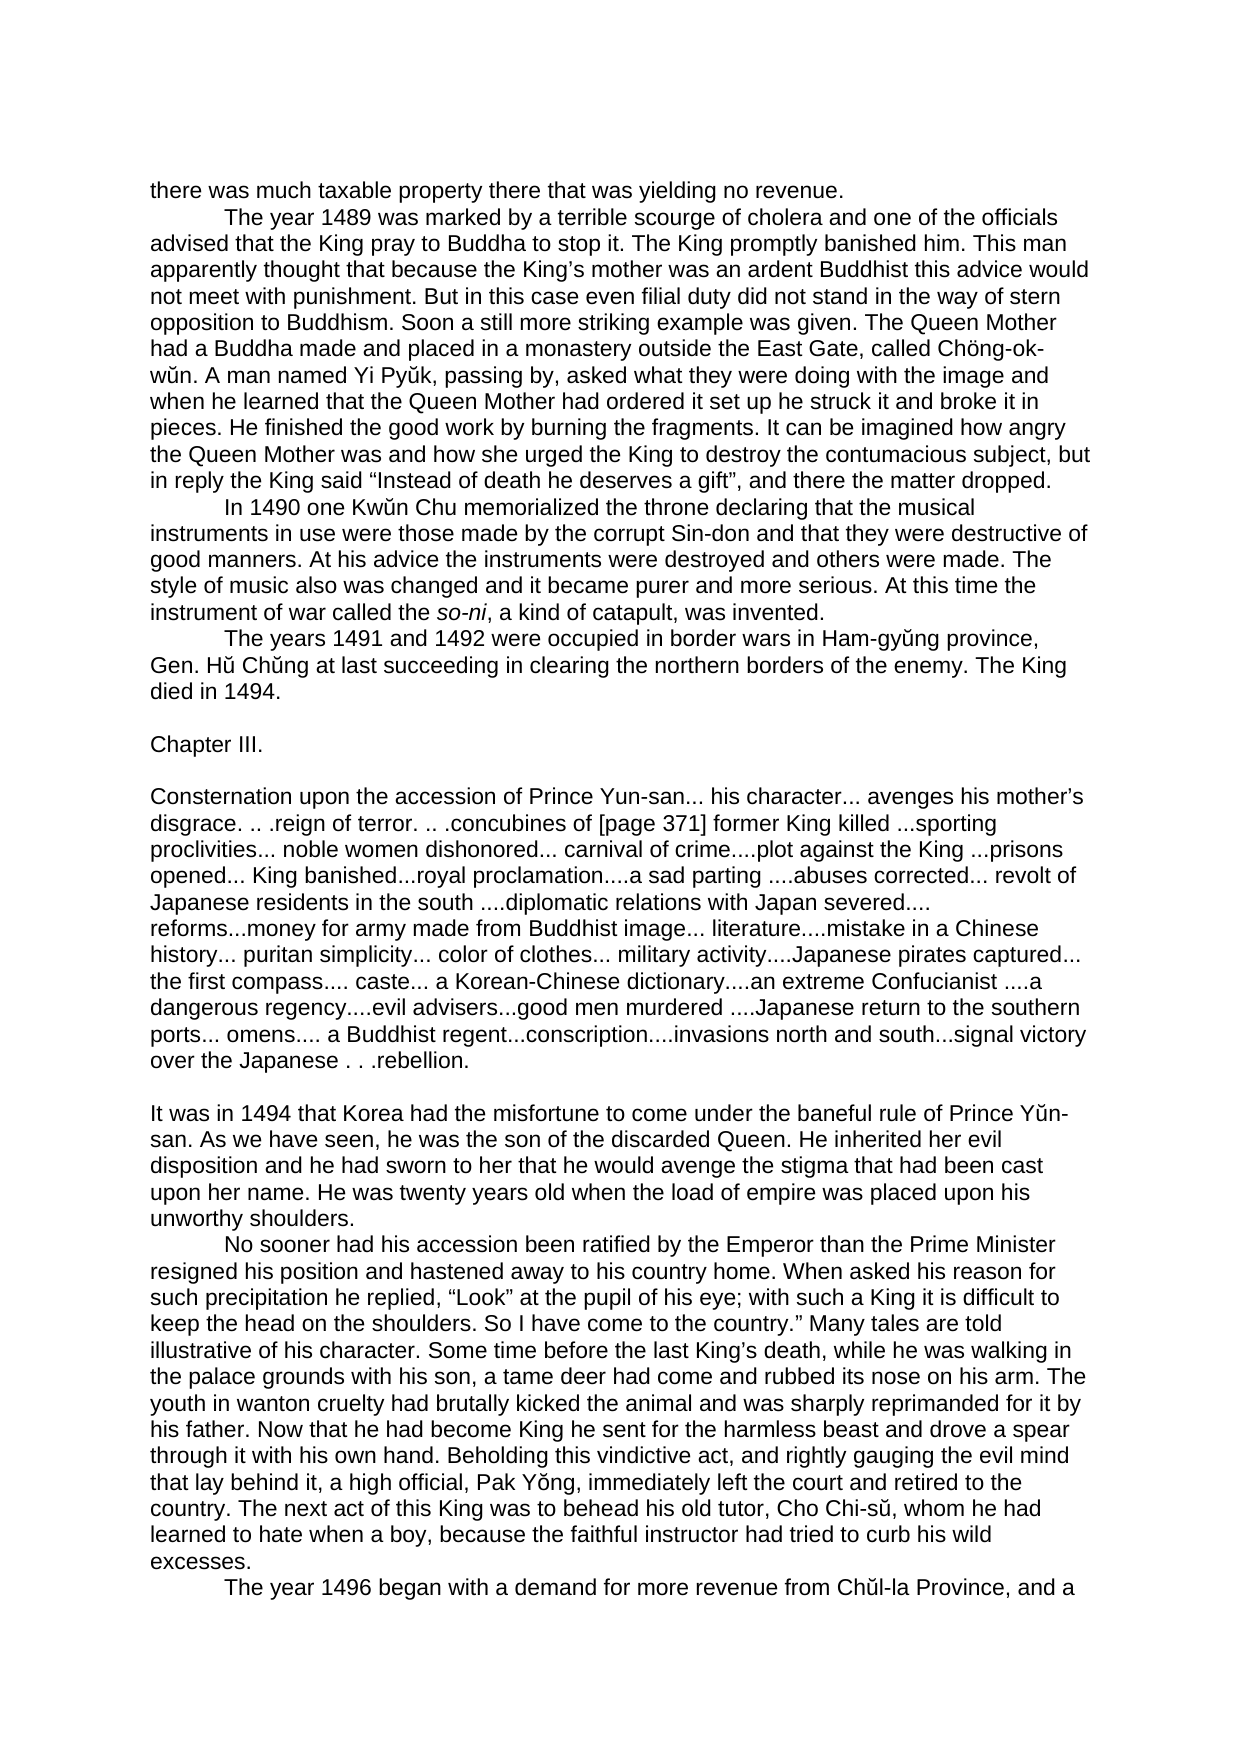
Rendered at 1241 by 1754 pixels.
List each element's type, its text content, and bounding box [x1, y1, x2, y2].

text Chapter III. [150, 731, 1090, 757]
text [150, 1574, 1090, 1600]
text No sooner had his accession been ratified by the Emperor than the Prime Minister resigned his position and hastened away to his country home. When asked his reason for such precipitation he replied, “Look” at the pupil of his eye; with such a King it is difficult to keep the head on the shoulders. So I have come to the country.” Many tales are told illustrative of his character. Some time before the last King’s death, while he was walking in the palace grounds with his son, a tame deer had come and rubbed its nose on his arm. The youth in wanton cruelty had brutally kicked the animal and was sharply reprimanded for it by his father. Now that he had become King he sent for the harmless beast and drove a spear through it with his own hand. Beholding this vindictive act, and rightly gauging the evil mind that lay behind it, a high official, Pak Yŏng, immediately left the court and retired to the country. The next act of this King was to behead his old tutor, Cho Chi-sŭ, whom he had learned to hate when a boy, because the faithful instructor had tried to curb his wild excesses. [150, 1231, 1090, 1574]
text The years 1491 and 1492 were occupied in border wars in Ham-gyŭng province, Gen. Hŭ Chŭng at last succeeding in clearing the northern borders of the enemy. The King died in 1494. [150, 625, 1090, 704]
text The year 1489 was marked by a terrible scourge of cholera and one of the officials advised that the King pray to Buddha to stop it. The King promptly banished him. This man apparently thought that because the King’s mother was an ardent Buddhist this advice would not meet with punishment. But in this case even filial duty did not stand in the way of stern opposition to Buddhism. Soon a still more striking example was given. The Queen Mother had a Buddha made and placed in a monastery outside the East Gate, called Chöng-ok-wŭn. A man named Yi Pyŭk, passing by, asked what they were doing with the image and when he learned that the Queen Mother had ordered it set up he struck it and broke it in pieces. He finished the good work by burning the fragments. It can be imagined how angry the Queen Mother was and how she urged the King to destroy the contumacious subject, but in reply the King said “Instead of death he deserves a gift”, and there the matter dropped. [150, 203, 1090, 493]
text It was in 1494 that Korea had the misfortune to come under the baneful rule of Prince Yŭn-san. As we have seen, he was the son of the discarded Queen. He inherited her evil disposition and he had sworn to her that he would avenge the stigma that had been cast upon her name. He was twenty years old when the load of empire was placed upon his unworthy shoulders. [150, 1099, 1090, 1231]
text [150, 177, 1090, 203]
text In 1490 one Kwŭn Chu memorialized the throne declaring that the musical instruments in use were those made by the corrupt Sin-don and that they were destructive of good manners. At his advice the instruments were destroyed and others were made. The style of music also was changed and it became purer and more serious. At this time the instrument of war called the so-ni, a kind of catapult, was invented. [150, 493, 1090, 625]
text Consternation upon the accession of Prince Yun-san... his character... avenges his mother’s disgrace. .. .reign of terror. .. .concubines of [page 371] former King killed ...sporting proclivities... noble women dishonored... carnival of crime....plot against the King ...prisons opened... King banished...royal proclamation....a sad parting ....abuses corrected... revolt of Japanese residents in the south ....diplomatic relations with Japan severed.... reforms...money for army made from Buddhist image... literature....mistake in a Chinese history... puritan simplicity... color of clothes... military activity....Japanese pirates captured... the first compass.... caste... a Korean-Chinese dictionary....an extreme Confucianist ....a dangerous regency....evil advisers...good men murdered ....Japanese return to the southern ports... omens.... a Buddhist regent...conscription....invasions north and south...signal victory over the Japanese . . .rebellion. [150, 783, 1090, 1073]
